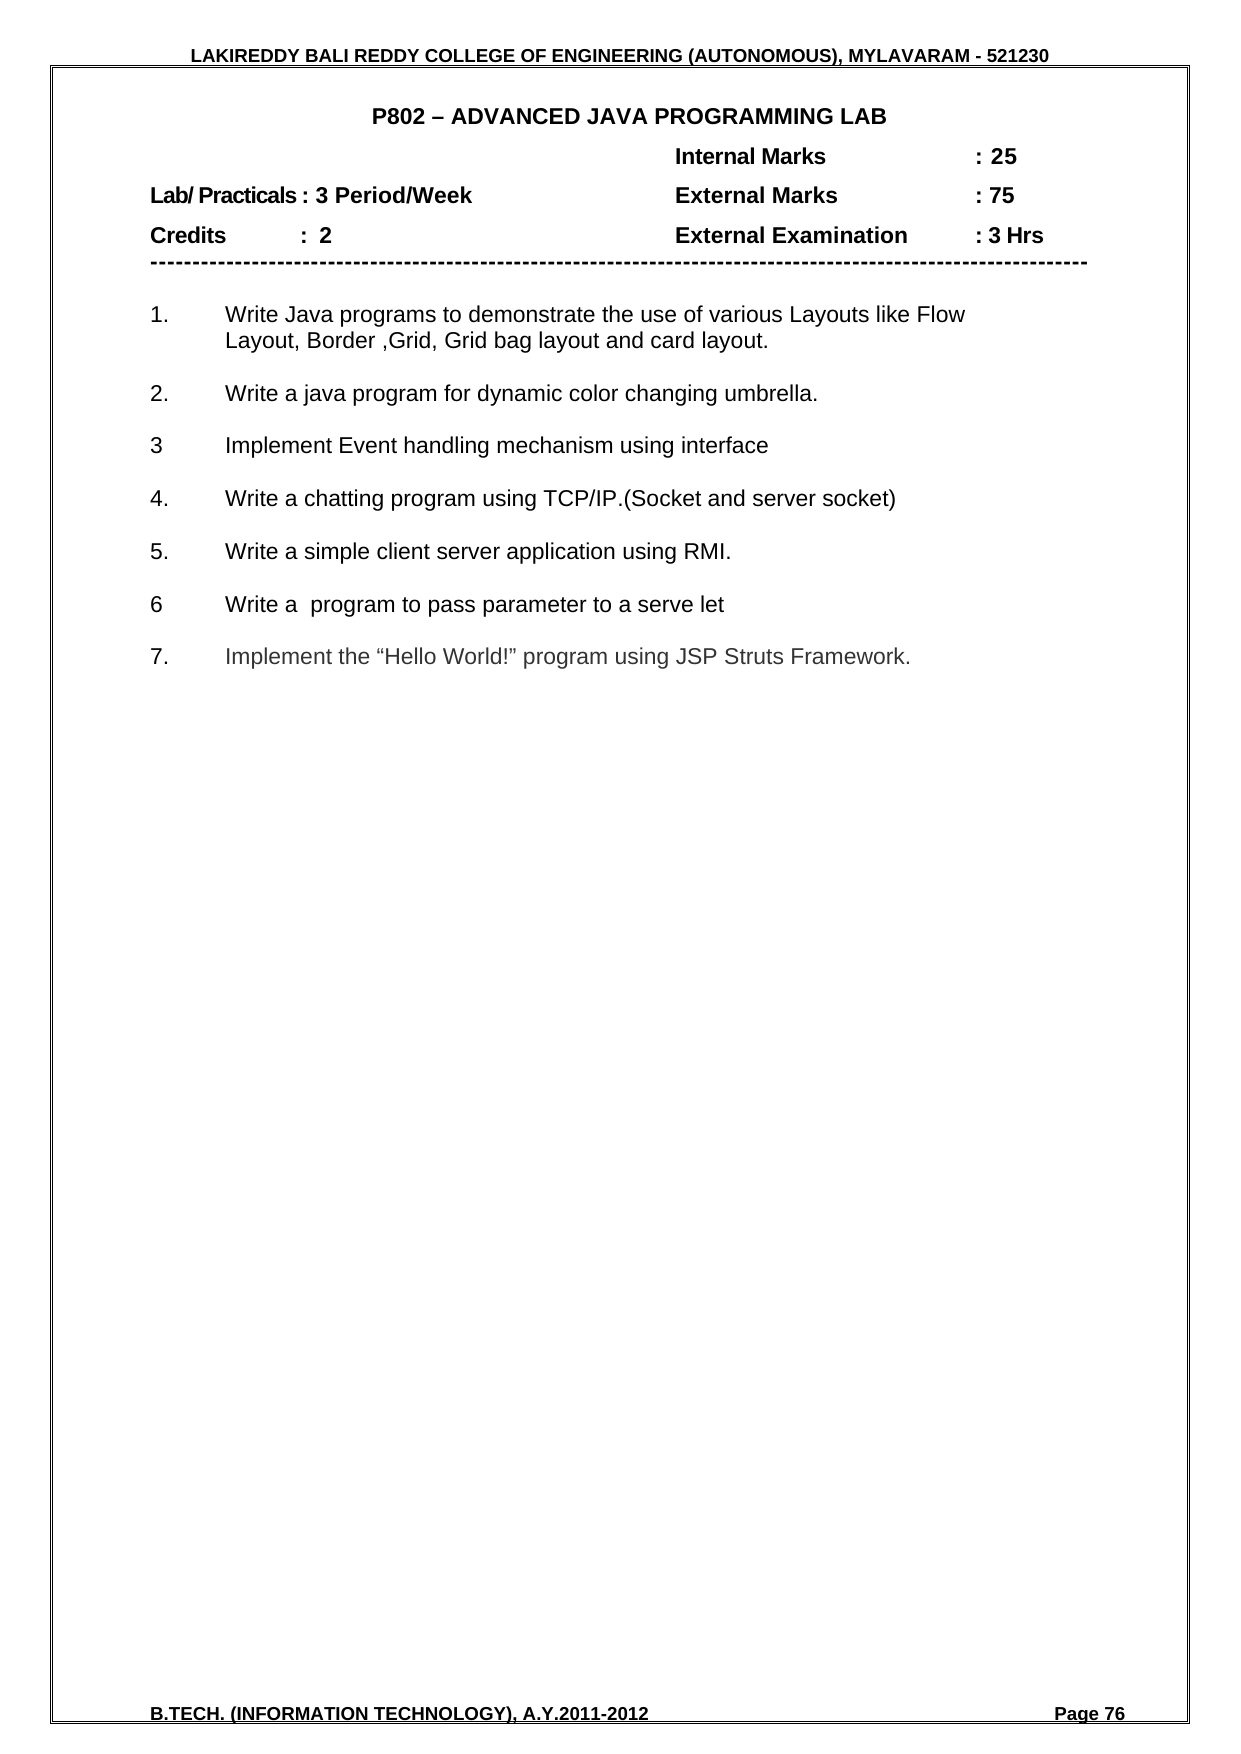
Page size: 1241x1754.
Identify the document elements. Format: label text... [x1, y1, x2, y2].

text 2. Write a java program for dynamic color changing umbrella. [150, 380, 1090, 406]
text 3 Implement Event handling mechanism using interface [150, 432, 1090, 459]
text Credits : 2 External Examination : 3 Hrs [150, 222, 1090, 248]
text 4. Write a chatting program using TCP/IP.(Socket and server socket) [150, 485, 1090, 511]
text 7. Implement the “Hello World!” program using JSP Struts Framework. [150, 643, 1090, 669]
text Layout, Border ,Grid, Grid bag layout and card layout. [150, 327, 1090, 353]
text 5. Write a simple client server application using RMI. [150, 538, 1090, 564]
text P802 – ADVANCED JAVA PROGRAMMING LAB [169, 103, 1090, 129]
text Lab/ Practicals : 3 Period/Week External Marks : 75 [150, 182, 1090, 208]
text --------------------------------------------------------------------------------------------------------------- [150, 248, 1090, 274]
text 1. Write Java programs to demonstrate the use of various Layouts like Flow [150, 301, 1090, 327]
text 6 Write a program to pass parameter to a serve let [150, 591, 1090, 617]
text Internal Marks : 25 [450, 143, 1090, 169]
